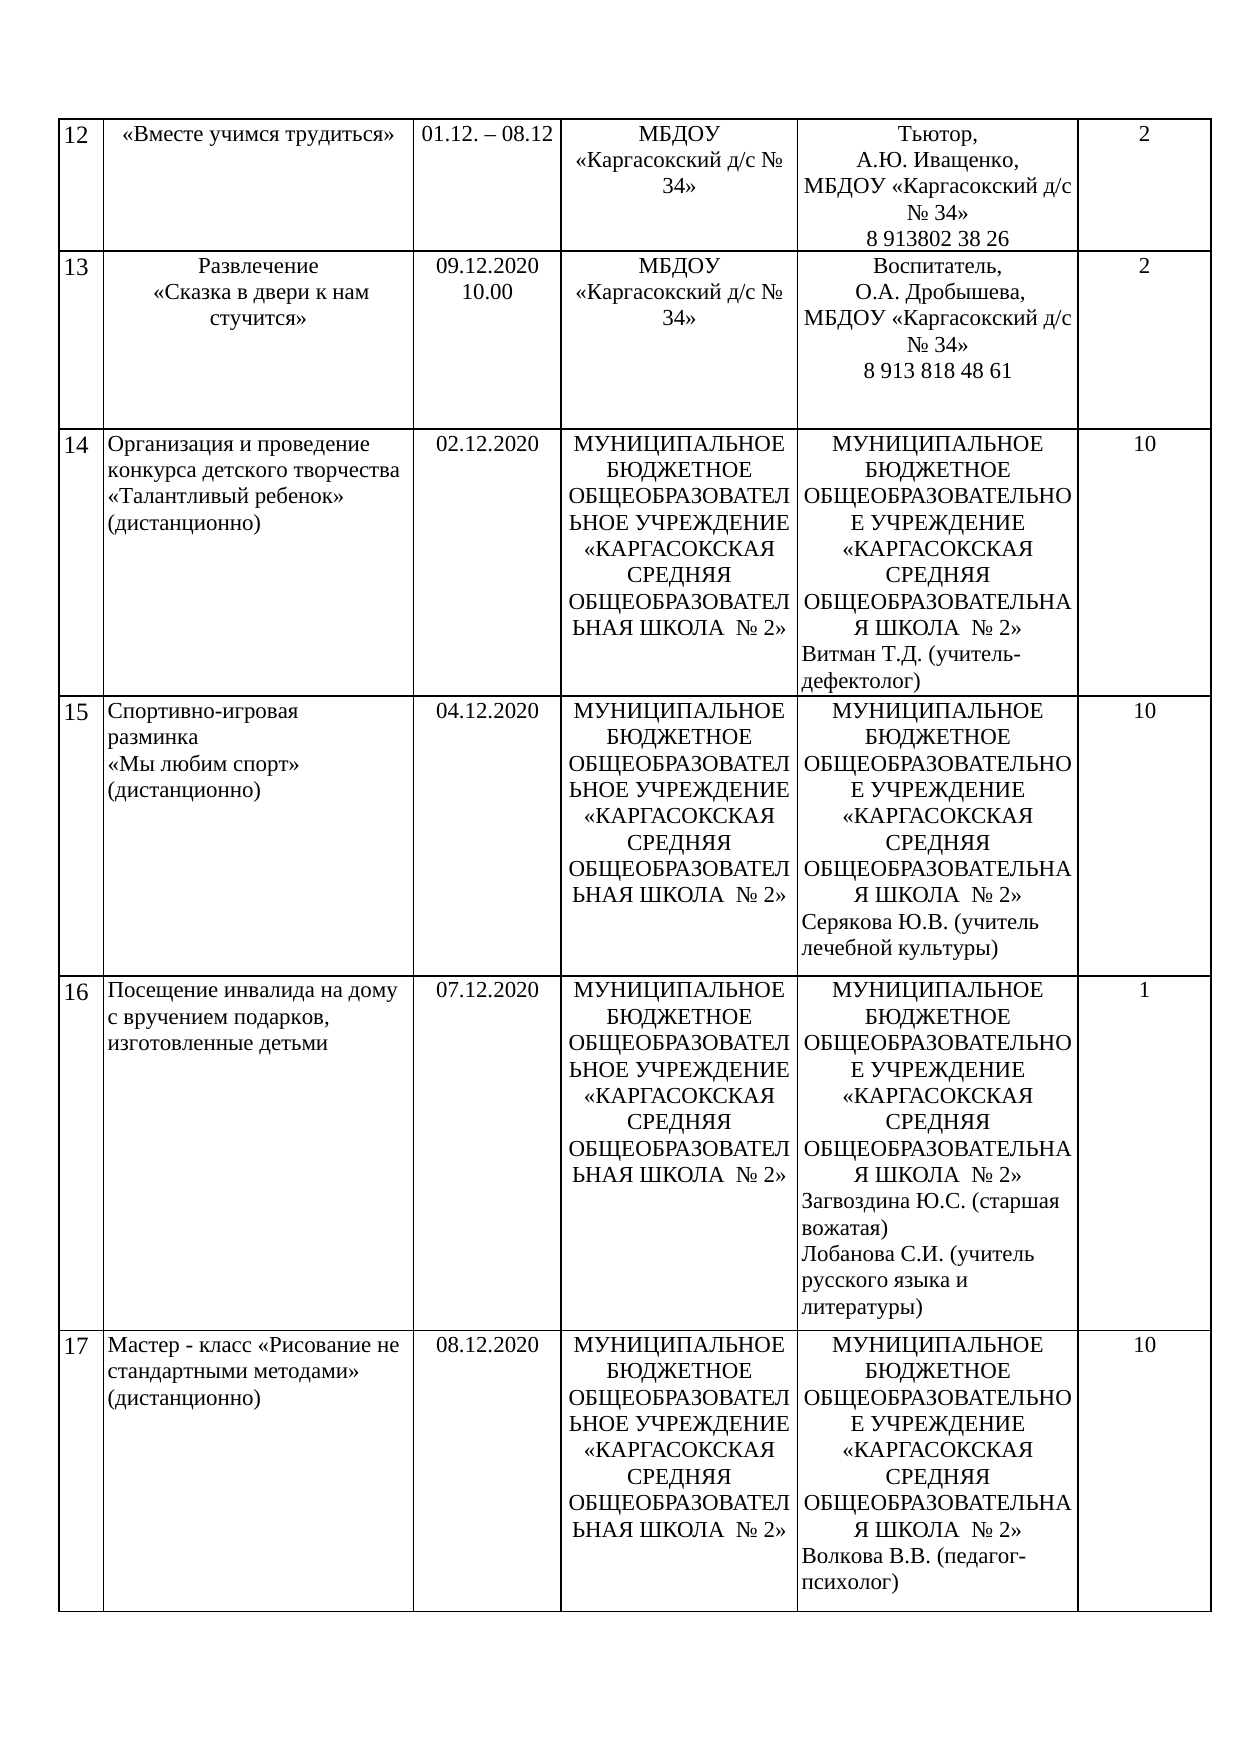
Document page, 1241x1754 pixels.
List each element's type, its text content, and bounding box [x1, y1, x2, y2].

table_cell 12 [60, 120, 103, 250]
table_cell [562, 120, 797, 250]
table_cell МУНИЦИПАЛЬНОЕ БЮДЖЕТНОЕ ОБЩЕОБРАЗОВАТЕЛЬНОЕ УЧРЕЖДЕНИЕ «КАРГАСОКСКАЯ СРЕДНЯЯ ОБЩЕОБРАЗОВАТЕЛЬНАЯ ШКОЛА № 2» Волкова В.В. (педагог-психолог) [798, 1331, 1077, 1611]
table_cell Воспитатель, О.А. Дробышева, МБДОУ «Каргасокский д/с № 34» 8 913 818 48 61 [798, 252, 1077, 428]
table_cell МУНИЦИПАЛЬНОЕ БЮДЖЕТНОЕ ОБЩЕОБРАЗОВАТЕЛЬНОЕ УЧРЕЖДЕНИЕ «КАРГАСОКСКАЯ СРЕДНЯЯ ОБЩЕОБРАЗОВАТЕЛЬНАЯ ШКОЛА № 2» [562, 430, 797, 695]
table_cell 10 [1079, 697, 1210, 975]
table_cell 07.12.2020 [414, 977, 560, 1329]
table_cell 14 [60, 430, 103, 695]
table_cell 10 [1079, 1331, 1210, 1611]
table_cell 17 [60, 1331, 103, 1611]
table_cell 2 [1079, 252, 1210, 428]
table_cell Развлечение «Сказка в двери к нам стучится» [104, 252, 413, 428]
table_cell Мастер - класс «Рисование не стандартными методами» (дистанционно) [104, 1331, 413, 1611]
table_cell МУНИЦИПАЛЬНОЕ БЮДЖЕТНОЕ ОБЩЕОБРАЗОВАТЕЛЬНОЕ УЧРЕЖДЕНИЕ «КАРГАСОКСКАЯ СРЕДНЯЯ ОБЩЕОБРАЗОВАТЕЛЬНАЯ ШКОЛА № 2» Витман Т.Д. (учитель-дефектолог) [798, 430, 1077, 695]
table_cell 16 [60, 977, 103, 1329]
table_cell 13 [60, 252, 103, 428]
table_cell Тьютор, А.Ю. Иващенко, МБДОУ «Каргасокский д/с № 34» 8 913802 38 26 [798, 120, 1077, 250]
table_cell Посещение инвалида на дому с вручением подарков, изготовленные детьми [104, 977, 413, 1329]
table_cell 09.12.2020 10.00 [414, 252, 560, 428]
table_cell МУНИЦИПАЛЬНОЕ БЮДЖЕТНОЕ ОБЩЕОБРАЗОВАТЕЛЬНОЕ УЧРЕЖДЕНИЕ «КАРГАСОКСКАЯ СРЕДНЯЯ ОБЩЕОБРАЗОВАТЕЛЬНАЯ ШКОЛА № 2» Серякова Ю.В. (учитель лечебной культуры) [798, 697, 1077, 975]
table_cell МУНИЦИПАЛЬНОЕ БЮДЖЕТНОЕ ОБЩЕОБРАЗОВАТЕЛЬНОЕ УЧРЕЖДЕНИЕ «КАРГАСОКСКАЯ СРЕДНЯЯ ОБЩЕОБРАЗОВАТЕЛЬНАЯ ШКОЛА № 2» [562, 977, 797, 1329]
table_cell 10 [1079, 430, 1210, 695]
table_cell 01.12. – 08.12 [414, 120, 560, 250]
table_cell 1 [1079, 977, 1210, 1329]
table_cell МБДОУ «Каргасокский д/с № 34» [562, 252, 797, 428]
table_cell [562, 1331, 797, 1611]
table_cell 2 [1079, 120, 1210, 250]
table_cell Спортивно-игровая разминка «Мы любим спорт» (дистанционно) [104, 697, 413, 975]
table_cell 08.12.2020 [414, 1331, 560, 1611]
table_cell 04.12.2020 [414, 697, 560, 975]
table_cell 02.12.2020 [414, 430, 560, 695]
table_cell МУНИЦИПАЛЬНОЕ БЮДЖЕТНОЕ ОБЩЕОБРАЗОВАТЕЛЬНОЕ УЧРЕЖДЕНИЕ «КАРГАСОКСКАЯ СРЕДНЯЯ ОБЩЕОБРАЗОВАТЕЛЬНАЯ ШКОЛА № 2» Загвоздина Ю.С. (старшая вожатая) Лобанова С.И. (учитель русского языка и литературы) [798, 977, 1077, 1329]
table_cell 15 [60, 697, 103, 975]
table_cell Организация и проведение конкурса детского творчества «Талантливый ребенок» (дистанционно) [104, 430, 413, 695]
table_cell «Вместе учимся трудиться» [104, 120, 413, 250]
table_cell МУНИЦИПАЛЬНОЕ БЮДЖЕТНОЕ ОБЩЕОБРАЗОВАТЕЛЬНОЕ УЧРЕЖДЕНИЕ «КАРГАСОКСКАЯ СРЕДНЯЯ ОБЩЕОБРАЗОВАТЕЛЬНАЯ ШКОЛА № 2» [562, 697, 797, 975]
